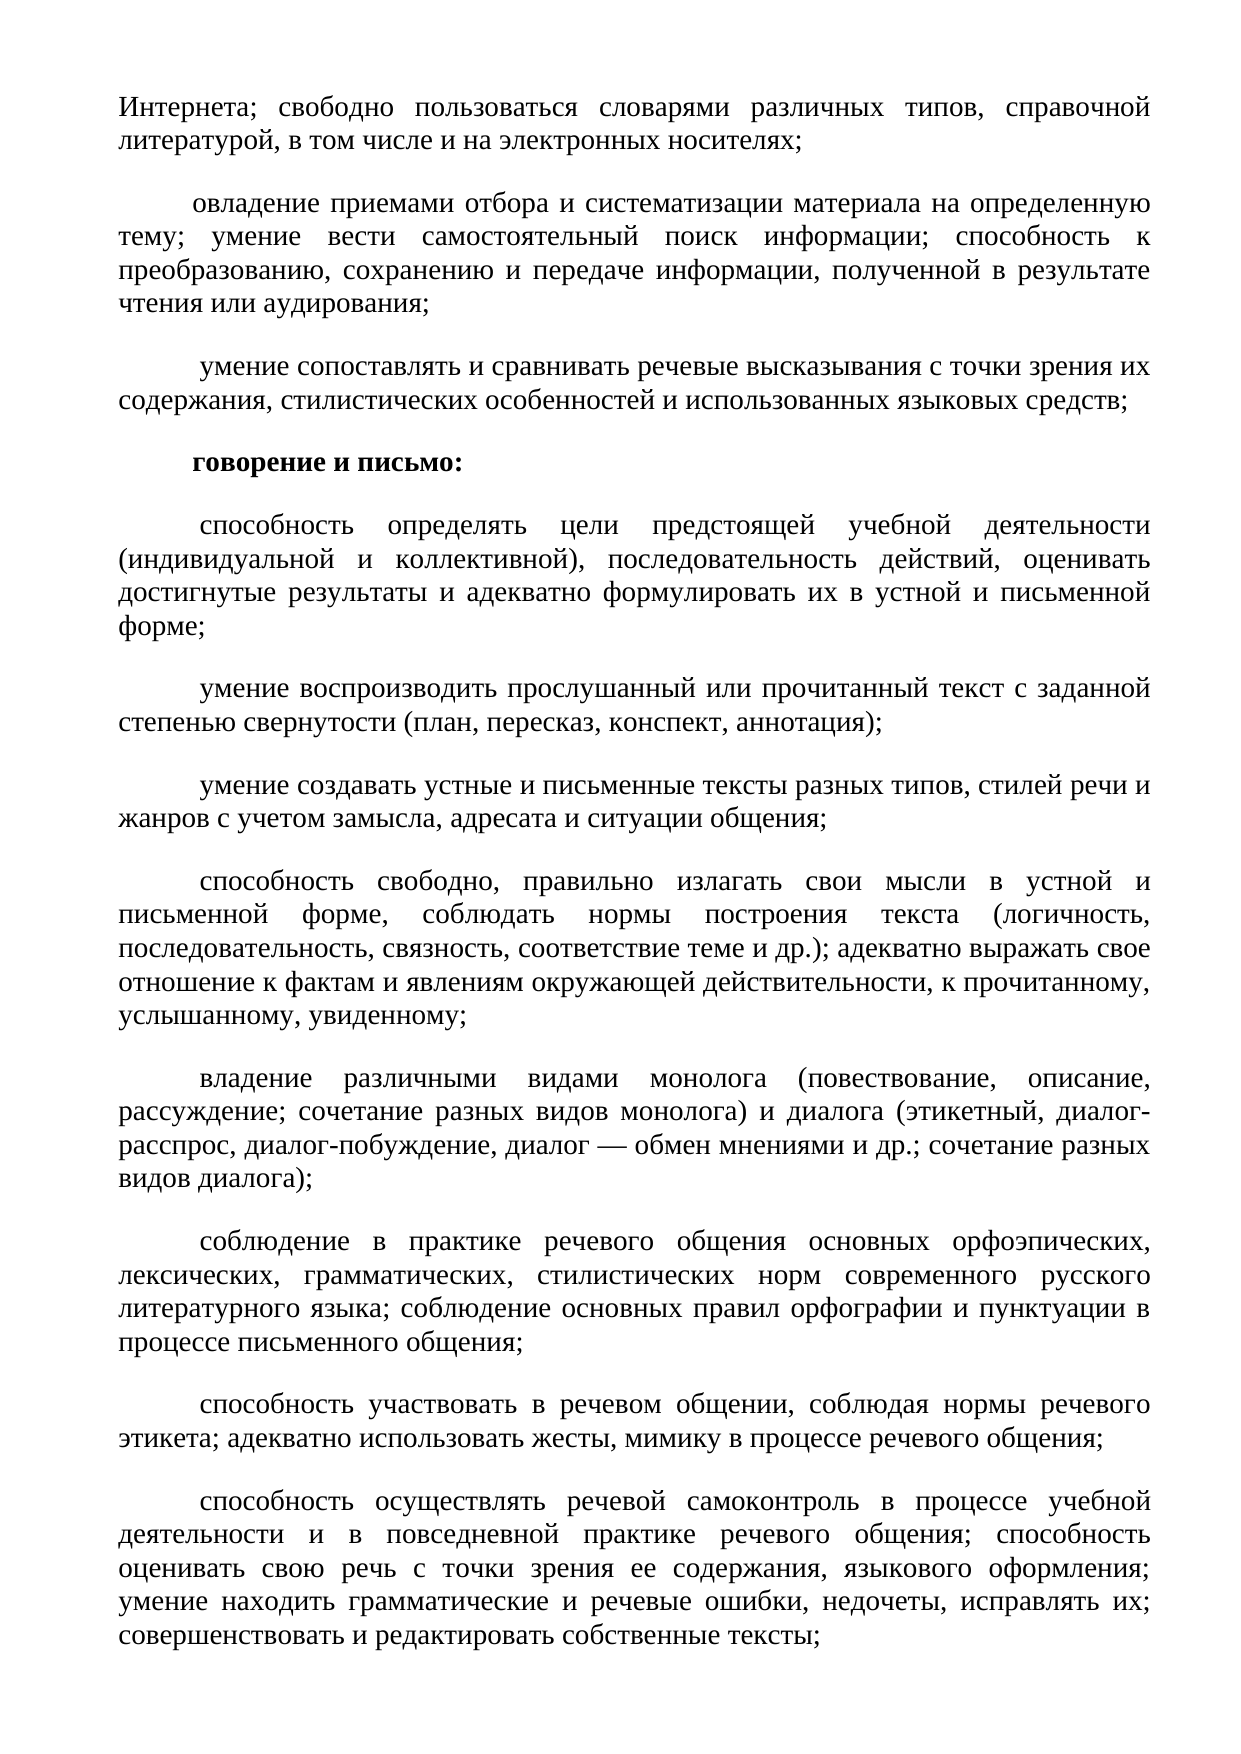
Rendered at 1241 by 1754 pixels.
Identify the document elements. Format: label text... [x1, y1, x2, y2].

text умение создавать устные и письменные тексты разных типов, стилей речи и жанров с учетом замысла, адресата и ситуации общения; [118, 767, 1152, 834]
text способность определять цели предстоящей учебной деятельности (индивидуальной и коллективной), последовательность действий, оценивать достигнутые результаты и адекватно формулировать их в устной и письменной форме; [118, 507, 1152, 641]
text говорение и письмо: [118, 444, 1152, 478]
text способность участвовать в речевом общении, соблюдая нормы речевого этикета; адекватно использовать жесты, мимику в процессе речевого общения; [118, 1387, 1152, 1454]
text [118, 89, 1152, 156]
text способность осуществлять речевой самоконтроль в процессе учебной деятельности и в повседневной практике речевого общения; способность оценивать свою речь с точки зрения ее содержания, языкового оформления; умение находить грамматические и речевые ошибки, недочеты, исправлять их; совершенствовать и редактировать собственные тексты; [118, 1483, 1152, 1651]
text овладение приемами отбора и систематизации материала на определенную тему; умение вести самостоятельный поиск информации; способность к преобразованию, сохранению и передаче информации, полученной в результате чтения или аудирования; [118, 185, 1152, 319]
text соблюдение в практике речевого общения основных орфоэпических, лексических, грамматических, стилистических норм современного русского литературного языка; соблюдение основных правил орфографии и пунктуации в процессе письменного общения; [118, 1223, 1152, 1357]
text умение воспроизводить прослушанный или прочитанный текст с заданной степенью свернутости (план, пересказ, конспект, аннотация); [118, 671, 1152, 738]
text умение сопоставлять и сравнивать речевые высказывания с точки зрения их содержания, стилистических особенностей и использованных языковых средств; [118, 348, 1152, 415]
text владение различными видами монолога (повествование, описание, рассуждение; сочетание разных видов монолога) и диалога (этикетный, диалог-расспрос, диалог-побуждение, диалог — обмен мнениями и др.; сочетание разных видов диалога); [118, 1060, 1152, 1194]
text способность свободно, правильно излагать свои мысли в устной и письменной форме, соблюдать нормы построения текста (логичность, последовательность, связность, соответствие теме и др.); адекватно выражать свое отношение к фактам и явлениям окружающей действительности, к прочитанному, услышанному, увиденному; [118, 863, 1152, 1031]
